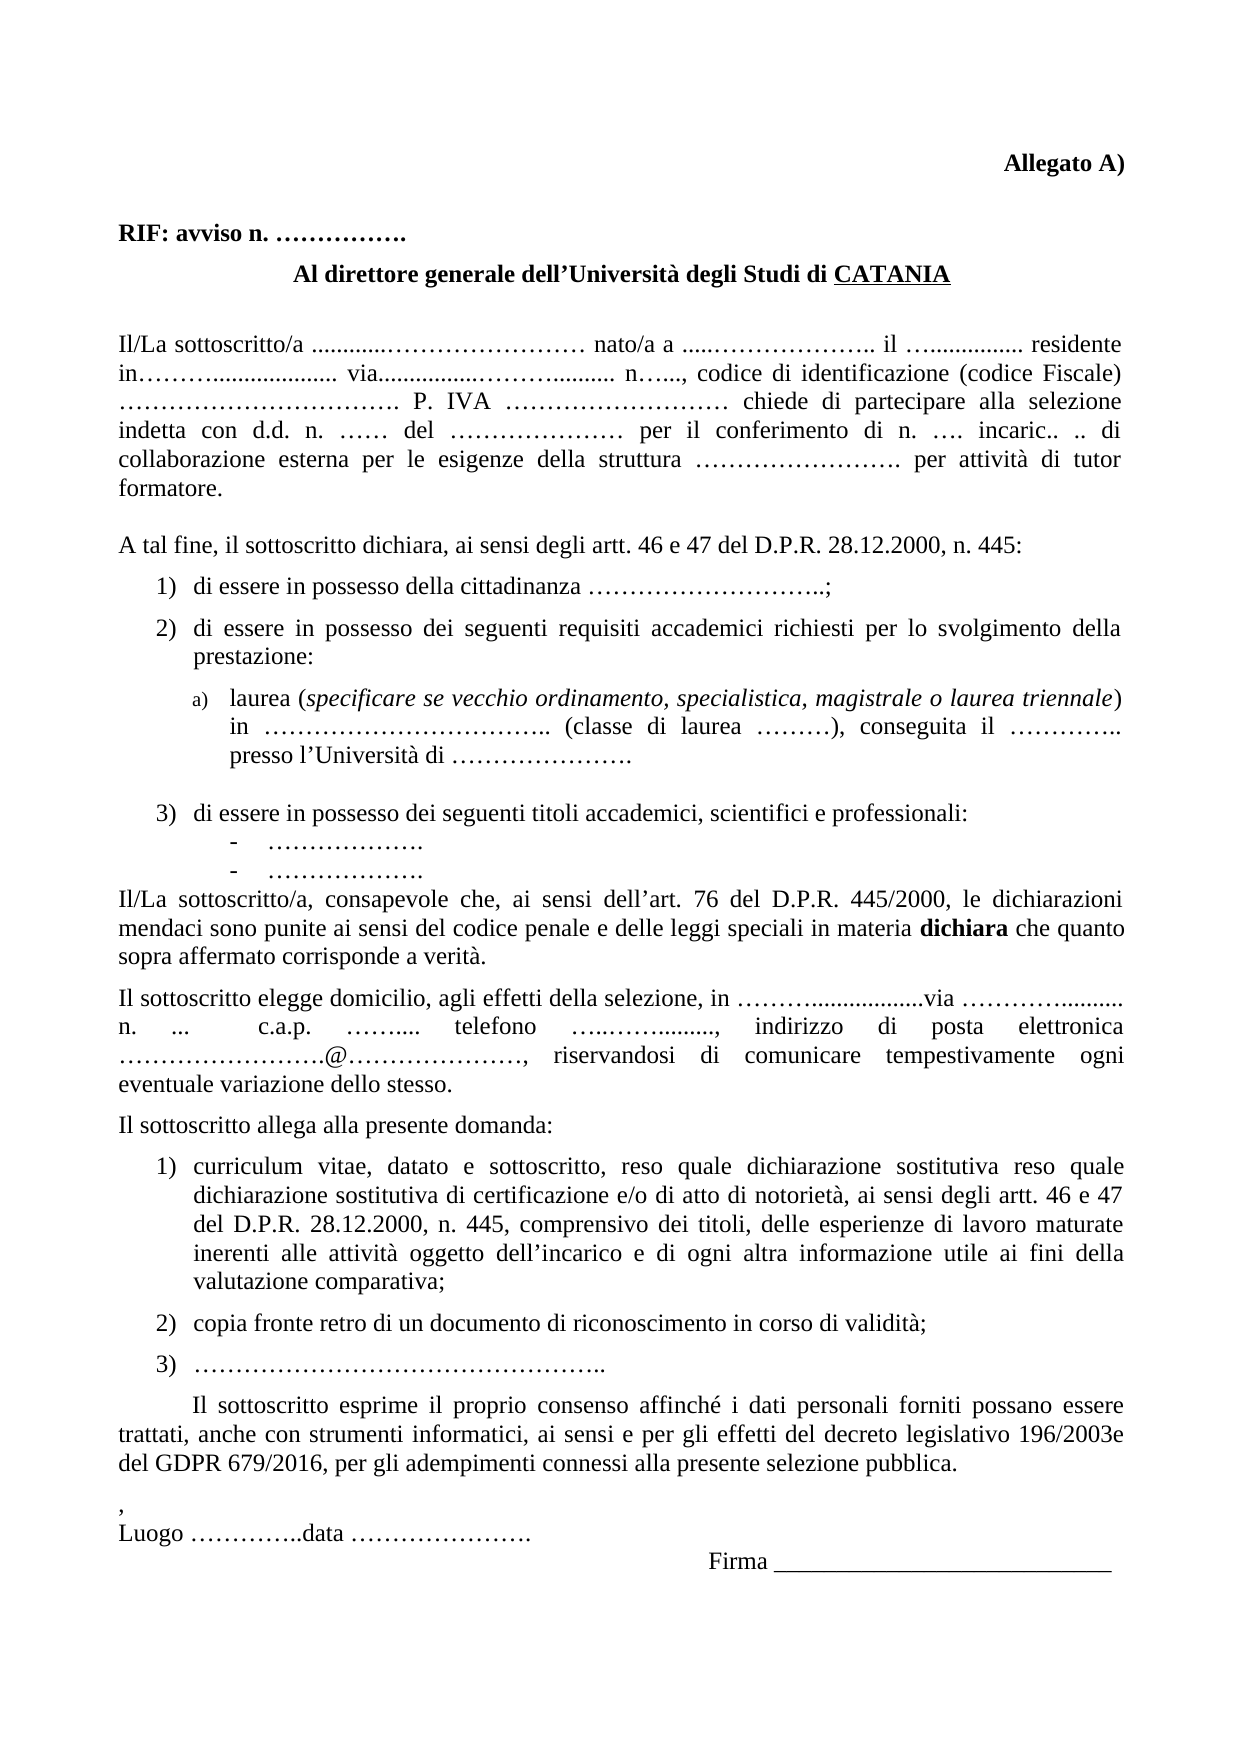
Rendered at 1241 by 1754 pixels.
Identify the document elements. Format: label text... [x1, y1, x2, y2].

list di essere in possesso della cittadinanza ………………………..; [156, 571, 1122, 600]
text RIF: avviso n. ……………. [118, 218, 1125, 246]
text , [118, 1489, 1125, 1518]
list ………………. [229, 826, 1122, 855]
list ………………. [229, 855, 1122, 884]
list laurea (specificare se vecchio ordinamento, specialistica, magistrale o laurea triennale) in …………………………….. (classe di laurea ………), conseguita il ………….. presso l’Università di …………………. [192, 683, 1122, 769]
text Allegato A) [118, 148, 1125, 176]
list di essere in possesso dei seguenti requisiti accademici richiesti per lo svolgimento della prestazione: [156, 613, 1122, 670]
list copia fronte retro di un documento di riconoscimento in corso di validità; [156, 1308, 1125, 1336]
text Al direttore generale dell’Università degli Studi di CATANIA [118, 259, 1125, 288]
text Il sottoscritto allega alla presente domanda: [118, 1110, 1125, 1139]
text Luogo …………..data …………………. [118, 1518, 1122, 1546]
text A tal fine, il sottoscritto dichiara, ai sensi degli artt. 46 e 47 del D.P.R. 28.12.2000, n. 445: [118, 530, 1122, 559]
list ………………………………………….. [156, 1349, 1125, 1378]
text Il sottoscritto esprime il proprio consenso affinché i dati personali forniti possano essere trattati, anche con strumenti informatici, ai sensi e per gli effetti del decreto legislativo 196/2003e del GDPR 679/2016, per gli adempimenti connessi alla presente selezione pubblica. [118, 1390, 1125, 1476]
text Firma ___________________________ [118, 1546, 1122, 1575]
list di essere in possesso dei seguenti titoli accademici, scientifici e professionali: [156, 798, 1122, 826]
list curriculum vitae, datato e sottoscritto, reso quale dichiarazione sostitutiva reso quale dichiarazione sostitutiva di certificazione e/o di atto di notorietà, ai sensi degli artt. 46 e 47 del D.P.R. 28.12.2000, n. 445, comprensivo dei titoli, delle esperienze di lavoro maturate inerenti alle attività oggetto dell’incarico e di ogni altra informazione utile ai fini della valutazione comparativa; [156, 1151, 1125, 1295]
text Il/La sottoscritto/a ............…………………… nato/a a .....……………….. il …............... residente in……….................... via................……….......... n…..., codice di identificazione (codice Fiscale)……………………………. P. IVA ……………………… chiede di partecipare alla selezione indetta con d.d. n. …… del ………………… per il conferimento di n. …. incaric.. .. di collaborazione esterna per le esigenze della struttura ……………………. per attività di tutor formatore. [118, 329, 1122, 501]
text Il/La sottoscritto/a, consapevole che, ai sensi dell’art. 76 del D.P.R. 445/2000, le dichiarazioni mendaci sono punite ai sensi del codice penale e delle leggi speciali in materia dichiara che quanto sopra affermato corrisponde a verità. [118, 884, 1125, 970]
text Il sottoscritto elegge domicilio, agli effetti della selezione, in ………..................via ………….......... n. ... c.a.p. …….... telefono …..……........., indirizzo di posta elettronica …………………….@…………………, riservandosi di comunicare tempestivamente ogni eventuale variazione dello stesso. [118, 983, 1125, 1098]
